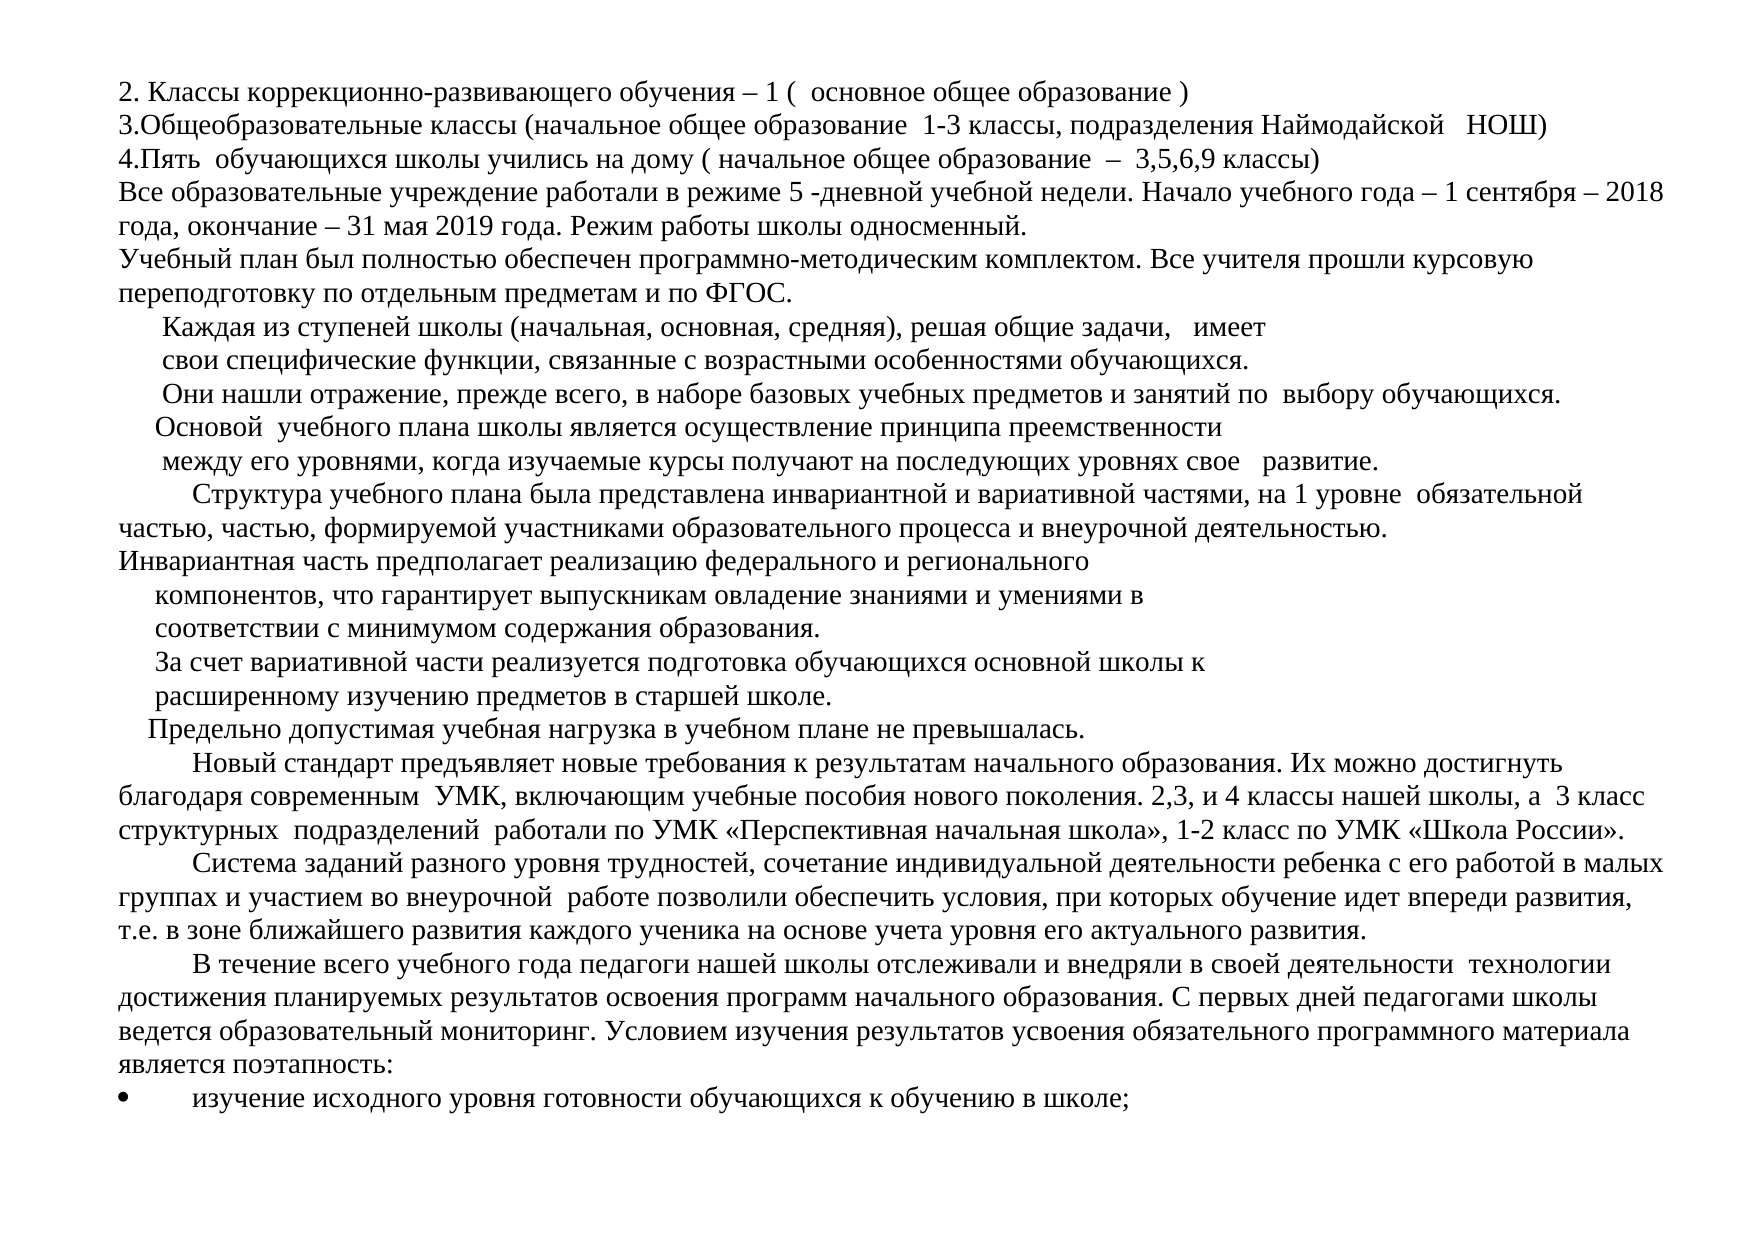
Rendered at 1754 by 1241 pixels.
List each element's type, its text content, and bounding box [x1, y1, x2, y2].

text Все образовательные учреждение работали в режиме 5 -дневной учебной недели. Начало учебного года – 1 сентября – 2018 года, окончание – 31 мая 2019 года. Режим работы школы односменный. [118, 174, 1665, 242]
text Учебный план был полностью обеспечен программно-методическим комплектом. Все учителя прошли курсовую переподготовку по отдельным предметам и по ФГОС. [118, 242, 1665, 309]
text Каждая из ступеней школы (начальная, основная, средняя), решая общие задачи, имеет [118, 309, 1665, 342]
text 2. Классы коррекционно-развивающего обучения – 1 ( основное общее образование ) [118, 74, 1665, 107]
list изучение исходного уровня готовности обучающихся к обучению в школе; [118, 1080, 1665, 1114]
text Предельно допустимая учебная нагрузка в учебном плане не превышалась. [118, 711, 1665, 745]
text расширенному изучению предметов в старшей школе. [118, 678, 1665, 711]
text 4.Пять обучающихся школы учились на дому ( начальное общее образование – 3,5,6,9 классы) [118, 141, 1665, 174]
text Они нашли отражение, прежде всего, в наборе базовых учебных предметов и занятий по выбору обучающихся. [118, 376, 1665, 409]
text 3.Общеобразовательные классы (начальное общее образование 1-3 классы, подразделения Наймодайской НОШ) [118, 107, 1665, 141]
text Инвариантная часть предполагает реализацию федерального и регионального [118, 543, 1665, 577]
text свои специфические функции, связанные с возрастными особенностями обучающихся. [118, 342, 1665, 376]
text Новый стандарт предъявляет новые требования к результатам начального образования. Их можно достигнуть благодаря современным УМК, включающим учебные пособия нового поколения. 2,3, и 4 классы нашей школы, а 3 класс структурных подразделений работали по УМК «Перспективная начальная школа», 1-2 класс по УМК «Школа России». [118, 745, 1665, 845]
text За счет вариативной части реализуется подготовка обучающихся основной школы к [118, 644, 1665, 678]
text В течение всего учебного года педагоги нашей школы отслеживали и внедряли в своей деятельности технологии достижения планируемых результатов освоения программ начального образования. С первых дней педагогами школы ведется образовательный мониторинг. Условием изучения результатов усвоения обязательного программного материала является поэтапность: [118, 946, 1665, 1080]
text Основой учебного плана школы является осуществление принципа преемственности [118, 409, 1665, 443]
text между его уровнями, когда изучаемые курсы получают на последующих уровнях свое развитие. [118, 443, 1665, 476]
text компонентов, что гарантирует выпускникам овладение знаниями и умениями в [118, 577, 1665, 611]
text Структура учебного плана была представлена инвариантной и вариативной частями, на 1 уровне обязательной частью, частью, формируемой участниками образовательного процесса и внеурочной деятельностью. [118, 476, 1665, 543]
text Система заданий разного уровня трудностей, сочетание индивидуальной деятельности ребенка с его работой в малых группах и участием во внеурочной работе позволили обеспечить условия, при которых обучение идет впереди развития, т.е. в зоне ближайшего развития каждого ученика на основе учета уровня его актуального развития. [118, 845, 1665, 946]
text соответствии с минимумом содержания образования. [118, 611, 1665, 644]
